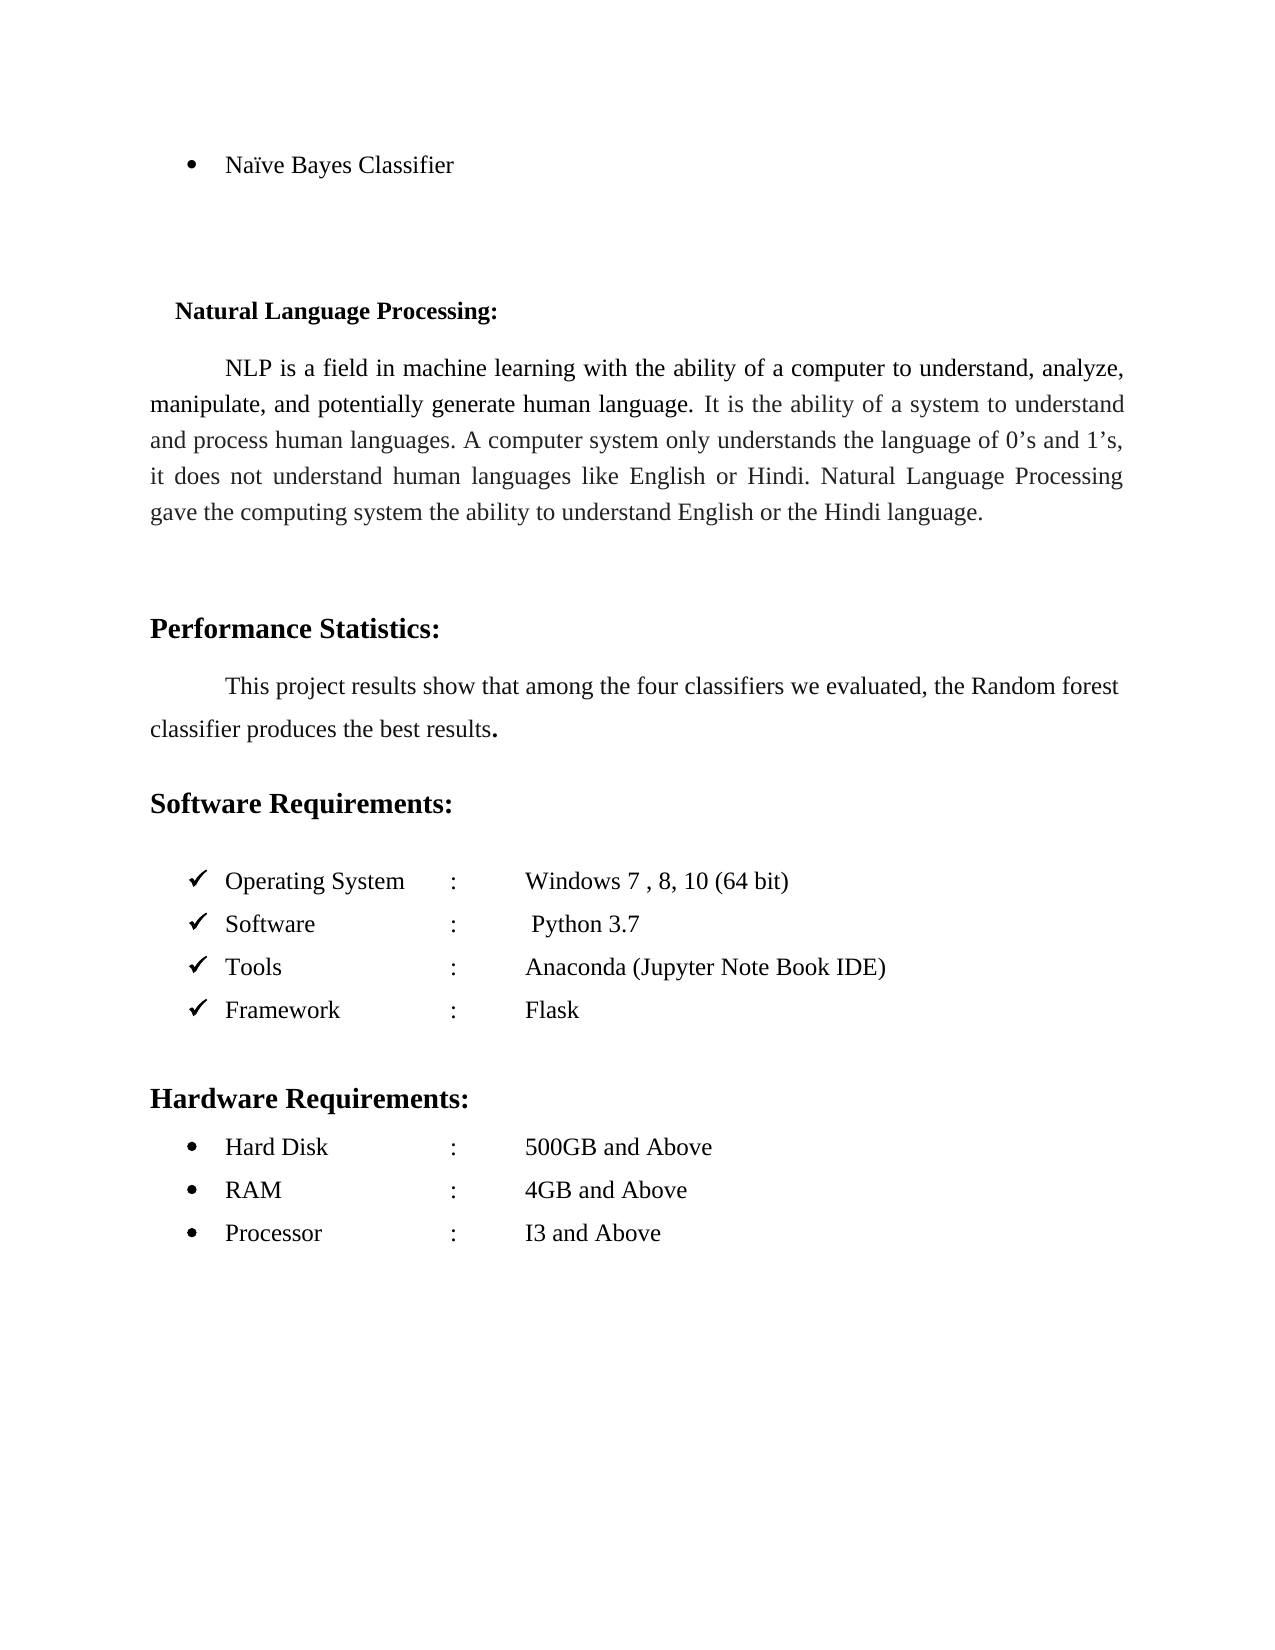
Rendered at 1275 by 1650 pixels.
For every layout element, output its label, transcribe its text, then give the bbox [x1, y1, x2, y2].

list Processor : I3 and Above [187, 1218, 1125, 1247]
list Software : Python 3.7 [187, 909, 1125, 938]
text Hardware Requirements: [150, 1082, 1125, 1115]
text NLP is a field in machine learning with the ability of a computer to understand, analyze, manipulate, and potentially generate human language. It is the ability of a system to understand and process human languages. A computer system only understands the language of 0’s and 1’s, it does not understand human languages like English or Hindi. Natural Language Processing gave the computing system the ability to understand English or the Hindi language. [150, 346, 1125, 425]
list RAM : 4GB and Above [187, 1175, 1125, 1204]
list Tools : Anaconda (Jupyter Note Book IDE) [187, 952, 1125, 981]
list Hard Disk : 500GB and Above [187, 1132, 1125, 1161]
text This project results show that among the four classifiers we evaluated, the Random forest classifier produces the best results. [150, 671, 1125, 743]
text Natural Language Processing: [150, 294, 1125, 325]
text NLP is a field in machine learning with the ability of a computer to understand, analyze, manipulate, and potentially generate human language. It is the ability of a system to understand and process human languages. A computer system only understands the language of 0’s and 1’s, it does not understand human languages like English or Hindi. Natural Language Processing gave the computing system the ability to understand English or the Hindi language. [150, 490, 1125, 526]
list Naïve Bayes Classifier [187, 150, 1125, 179]
list Framework : Flask [187, 995, 1125, 1024]
text Software Requirements: [150, 786, 1125, 820]
list Operating System : Windows 7 , 8, 10 (64 bit) [187, 866, 1125, 895]
text Performance Statistics: [150, 612, 1125, 645]
